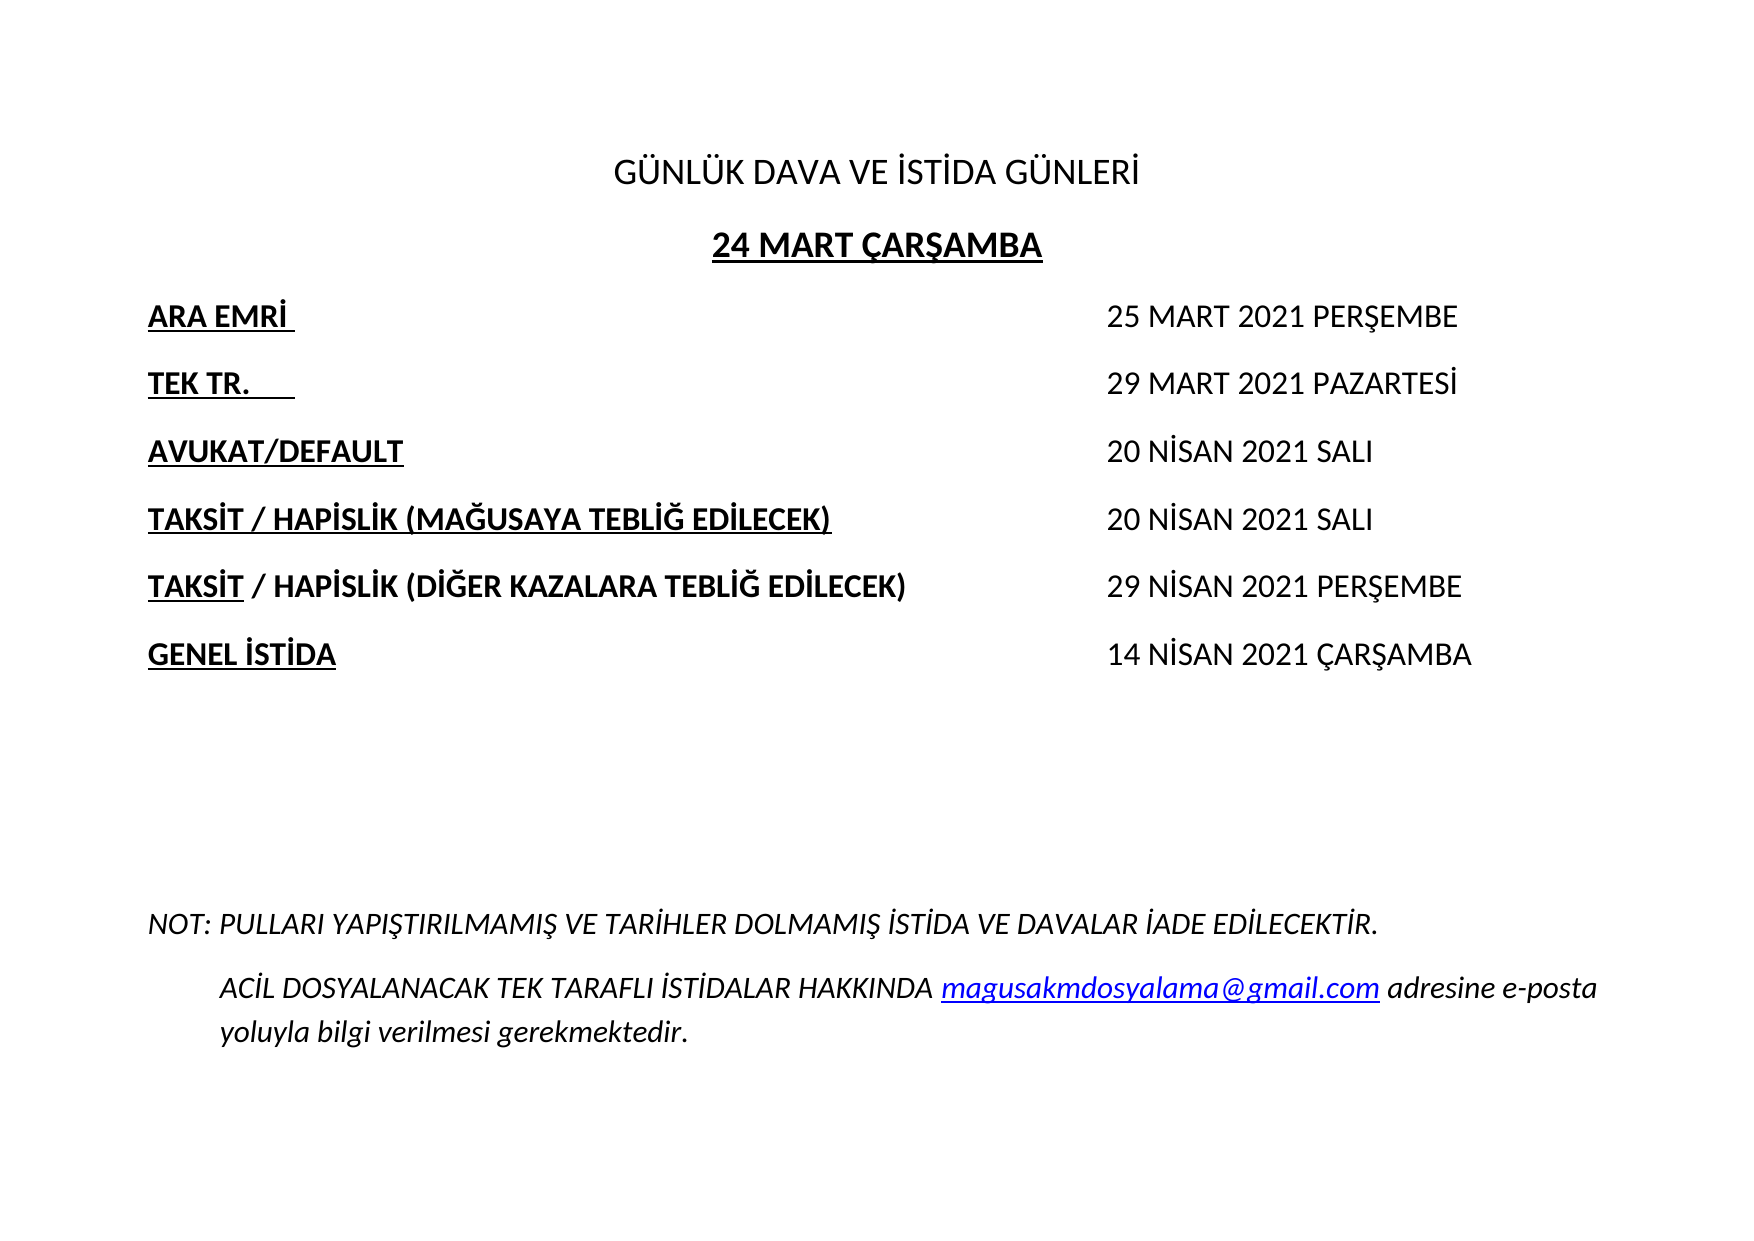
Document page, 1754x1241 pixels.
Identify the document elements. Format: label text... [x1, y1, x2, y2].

text AVUKAT/DEFAULT 20 NİSAN 2021 SALI [148, 430, 1606, 471]
text ARA EMRİ 25 MART 2021 PERŞEMBE [148, 295, 1606, 336]
text 24 MART ÇARŞAMBA [148, 221, 1606, 267]
text GENEL İSTİDA 14 NİSAN 2021 ÇARŞAMBA [148, 633, 1606, 673]
text TAKSİT / HAPİSLİK (MAĞUSAYA TEBLİĞ EDİLECEK) 20 NİSAN 2021 SALI [148, 498, 1606, 538]
text TAKSİT / HAPİSLİK (DİĞER KAZALARA TEBLİĞ EDİLECEK) 29 NİSAN 2021 PERŞEMBE [148, 565, 1606, 606]
text GÜNLÜK DAVA VE İSTİDA GÜNLERİ [148, 148, 1606, 193]
text TEK TR. 29 MART 2021 PAZARTESİ [148, 362, 1606, 403]
text NOT: PULLARI YAPIŞTIRILMAMIŞ VE TARİHLER DOLMAMIŞ İSTİDA VE DAVALAR İADE EDİLECEKTİR. [148, 904, 1606, 942]
text ACİL DOSYALANACAK TEK TARAFLI İSTİDALAR HAKKINDA magusakmdosyalama@gmail.com adresine e-posta yoluyla bilgi verilmesi gerekmektedir. [219, 969, 1606, 1051]
